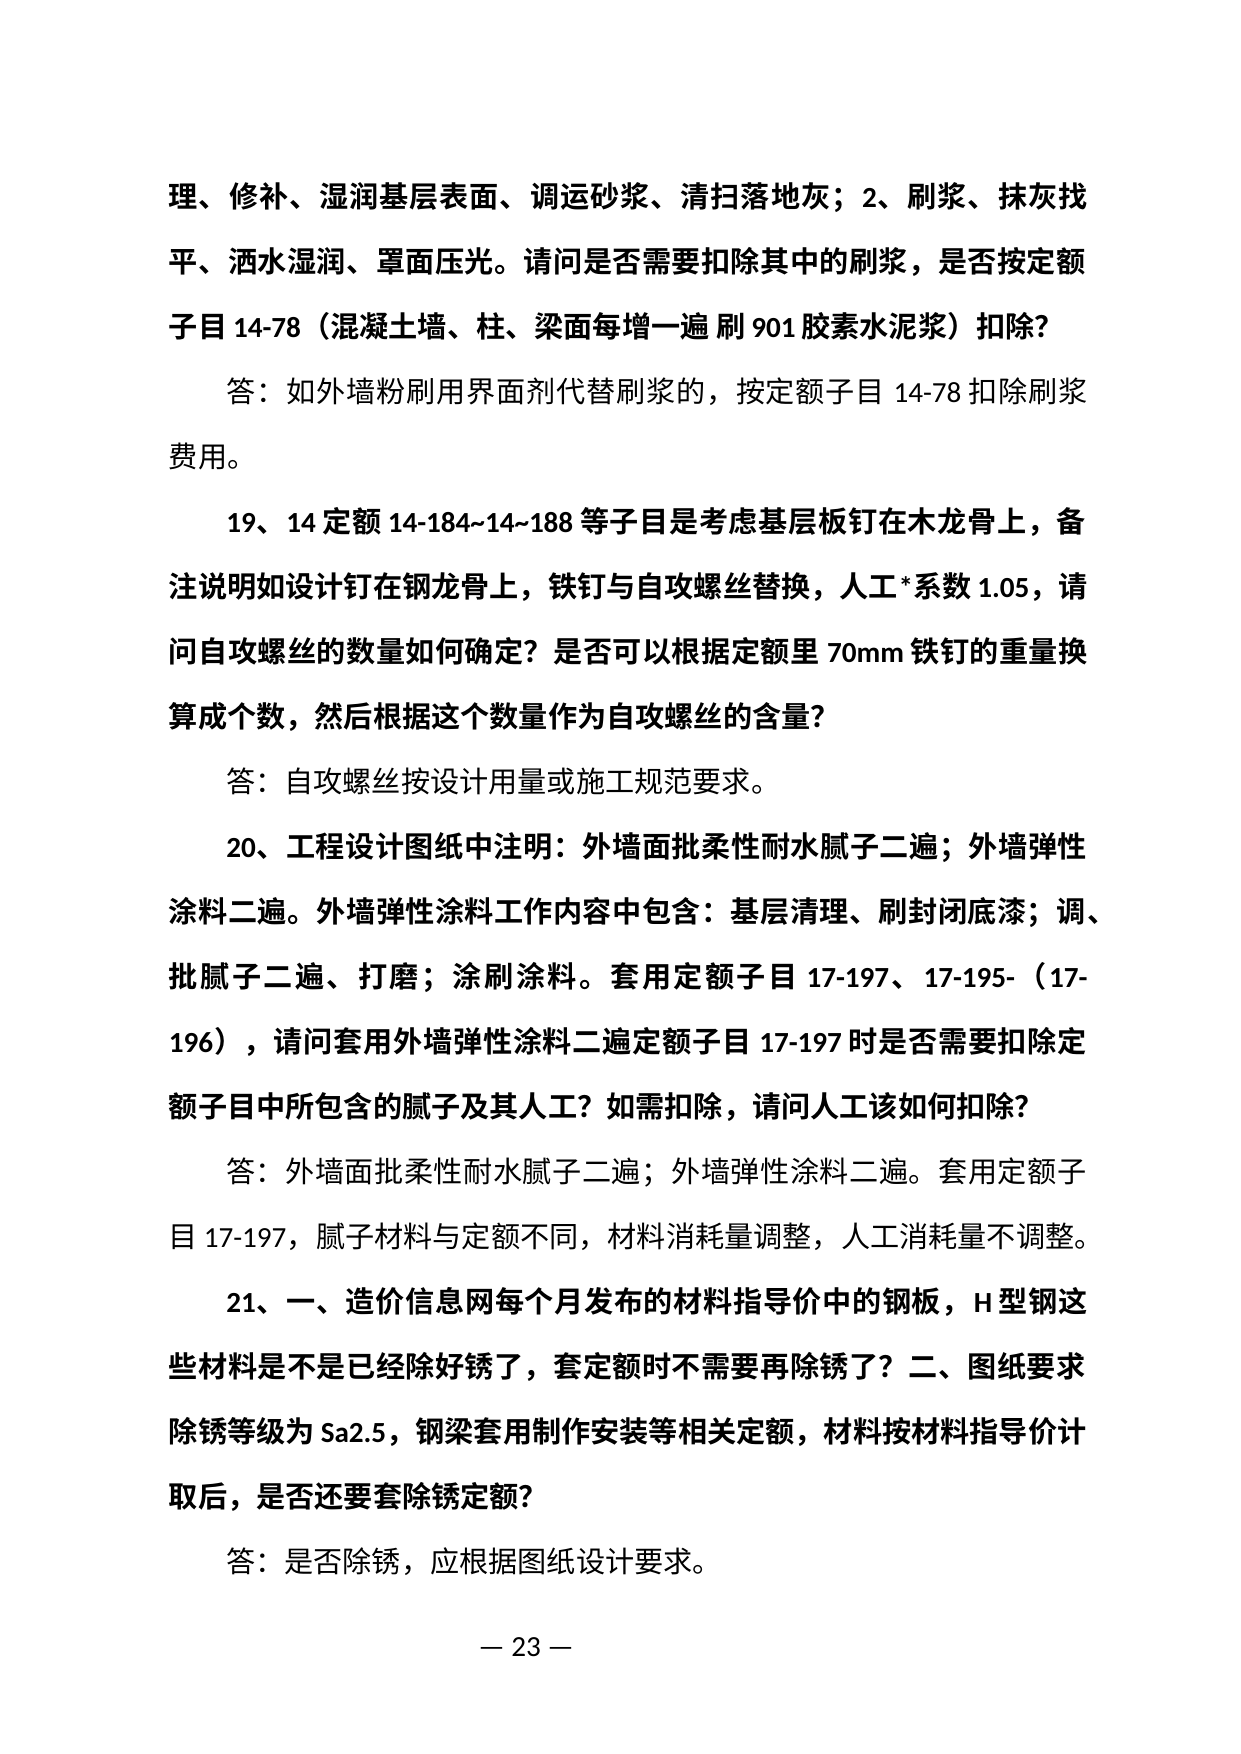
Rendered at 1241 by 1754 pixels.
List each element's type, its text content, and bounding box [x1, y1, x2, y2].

text 答：外墙面批柔性耐水腻子二遍；外墙弹性涂料二遍。套用定额子目17-197，腻子材料与定额不同，材料消耗量调整，人工消耗量不调整。 [169, 1137, 1087, 1267]
text 19、14定额14-184~14~188等子目是考虑基层板钉在木龙骨上，备注说明如设计钉在钢龙骨上，铁钉与自攻螺丝替换，人工*系数1.05，请问自攻螺丝的数量如何确定？是否可以根据定额里70mm铁钉的重量换算成个数，然后根据这个数量作为自攻螺丝的含量？ [169, 487, 1087, 747]
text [169, 162, 1087, 357]
text 答：是否除锈，应根据图纸设计要求。 [169, 1527, 1087, 1592]
text 答：如外墙粉刷用界面剂代替刷浆的，按定额子目14-78扣除刷浆费用。 [169, 357, 1087, 487]
text 21、一、造价信息网每个月发布的材料指导价中的钢板，H型钢这些材料是不是已经除好锈了，套定额时不需要再除锈了？二、图纸要求除锈等级为Sa2.5，钢梁套用制作安装等相关定额，材料按材料指导价计取后，是否还要套除锈定额？ [169, 1267, 1087, 1527]
text 答：自攻螺丝按设计用量或施工规范要求。 [169, 747, 1087, 812]
text 20、工程设计图纸中注明：外墙面批柔性耐水腻子二遍；外墙弹性涂料二遍。外墙弹性涂料工作内容中包含：基层清理、刷封闭底漆；调、批腻子二遍、打磨；涂刷涂料。套用定额子目17-197、17-195-（17-196），请问套用外墙弹性涂料二遍定额子目17-197时是否需要扣除定额子目中所包含的腻子及其人工？如需扣除，请问人工该如何扣除？ [169, 812, 1087, 1137]
